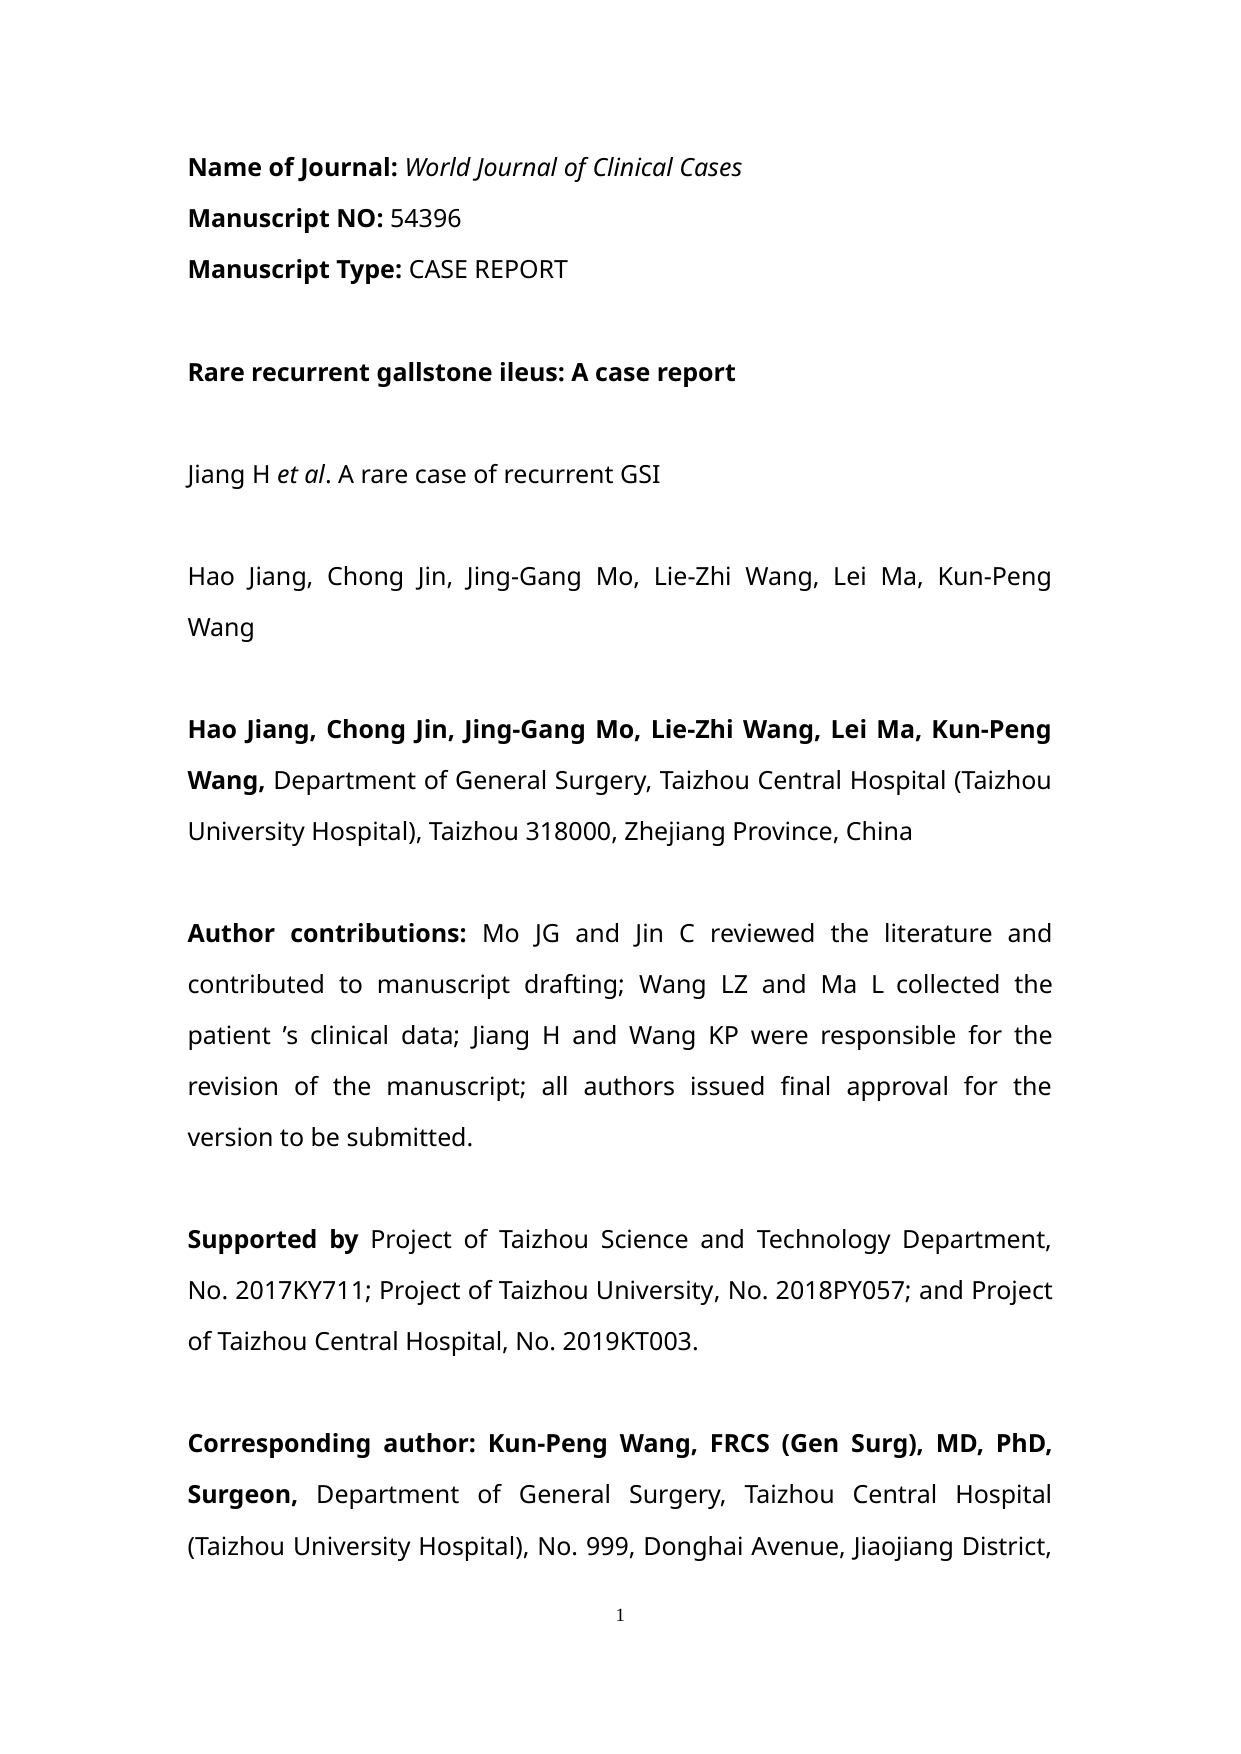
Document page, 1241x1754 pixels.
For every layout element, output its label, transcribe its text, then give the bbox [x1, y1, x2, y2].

text Hao Jiang, Chong Jin, Jing-Gang Mo, Lie-Zhi Wang, Lei Ma, Kun-Peng Wang, Department of General Surgery, Taizhou Central Hospital (Taizhou University Hospital), Taizhou 318000, Zhejiang Province, China [187, 711, 1053, 848]
text Rare recurrent gallstone ileus: A case report [187, 354, 1053, 388]
text Name of Journal: World Journal of Clinical Cases [187, 150, 1053, 184]
text Jiang H et al. A rare case of recurrent GSI [187, 456, 1053, 490]
text Author contributions: Mo JG and Jin C reviewed the literature and contributed to manuscript drafting; Wang LZ and Ma L collected the patient ’s clinical data; Jiang H and Wang KP were responsible for the revision of the manuscript; all authors issued final approval for the version to be submitted. [187, 916, 1053, 1154]
text Manuscript Type: CASE REPORT [187, 252, 1053, 286]
text Manuscript NO: 54396 [187, 201, 1053, 235]
text Supported by Project of Taizhou Science and Technology Department, No. 2017KY711; Project of Taizhou University, No. 2018PY057; and Project of Taizhou Central Hospital, No. 2019KT003. [187, 1222, 1053, 1358]
text Hao Jiang, Chong Jin, Jing-Gang Mo, Lie-Zhi Wang, Lei Ma, Kun-Peng Wang [187, 558, 1053, 643]
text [187, 1426, 1053, 1562]
